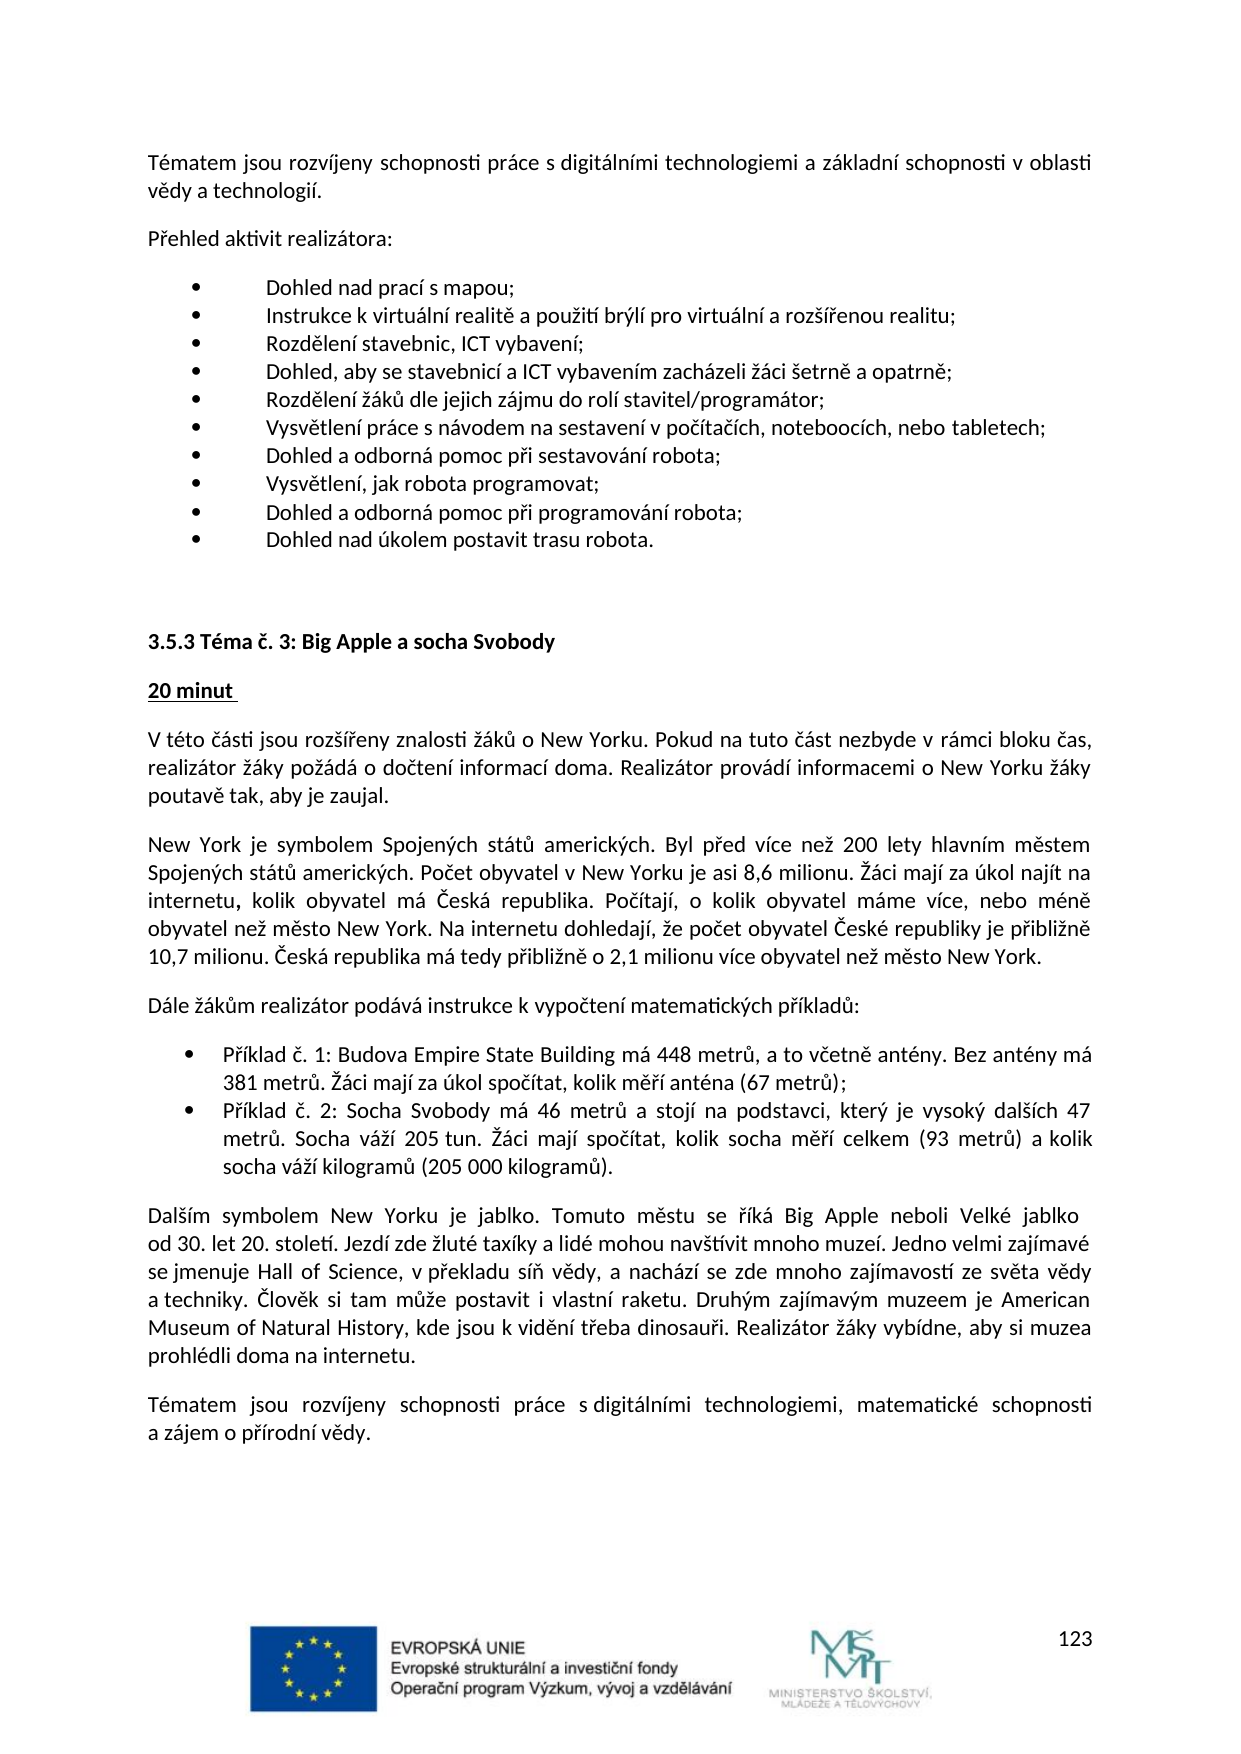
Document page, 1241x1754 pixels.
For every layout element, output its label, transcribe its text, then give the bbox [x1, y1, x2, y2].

text V této části jsou rozšířeny znalosti žáků o New Yorku. Pokud na tuto část nezbyde v rámci bloku čas, realizátor žáky požádá o dočtení informací doma. Realizátor provádí informacemi o New Yorku žáky poutavě tak, aby je zaujal. [148, 725, 1092, 809]
text 3.5.3 Téma č. 3: Big Apple a socha Svobody [148, 627, 1092, 656]
text Tématem jsou rozvíjeny schopnosti práce s digitálními technologiemi, matematické schopnosti a zájem o přírodní vědy. [148, 1390, 1092, 1446]
text Tématem jsou rozvíjeny schopnosti práce s digitálními technologiemi a základní schopnosti v oblasti vědy a technologií. [148, 148, 1092, 204]
list Dohled, aby se stavebnicí a ICT vybavením zacházeli žáci šetrně a opatrně; [192, 357, 1092, 386]
text Přehled aktivit realizátora: [148, 224, 1092, 253]
text New York je symbolem Spojených států amerických. Byl před více než 200 lety hlavním městem Spojených států amerických. Počet obyvatel v New Yorku je asi 8,6 milionu. Žáci mají za úkol najít na internetu, kolik obyvatel má Česká republika. Počítají, o kolik obyvatel máme více, nebo méně obyvatel než město New York. Na internetu dohledají, že počet obyvatel České republiky je přibližně 10,7 milionu. Česká republika má tedy přibližně o 2,1 milionu více obyvatel než město New York. [148, 830, 1092, 970]
text Dalším symbolem New Yorku je jablko. Tomuto městu se říká Big Apple neboli Velké jablko od 30. let 20. století. Jezdí zde žluté taxíky a lidé mohou navštívit mnoho muzeí. Jedno velmi zajímavé se jmenuje Hall of Science, v překladu síň vědy, a nachází se zde mnoho zajímavostí ze světa vědy a techniky. Člověk si tam může postavit i vlastní raketu. Druhým zajímavým muzeem je American Museum of Natural History, kde jsou k vidění třeba dinosauři. Realizátor žáky vybídne, aby si muzea prohlédli doma na internetu. [148, 1201, 1092, 1369]
list Vysvětlení práce s návodem na sestavení v počítačích, noteboocích, nebo tabletech; [192, 413, 1092, 442]
list Rozdělení žáků dle jejich zájmu do rolí stavitel/programátor; [192, 386, 1092, 413]
list Příklad č. 2: Socha Svobody má 46 metrů a stojí na podstavci, který je vysoký dalších 47 metrů. Socha váží 205 tun. Žáci mají spočítat, kolik socha měří celkem (93 metrů) a kolik socha váží kilogramů (205 000 kilogramů). [185, 1096, 1092, 1180]
list Dohled a odborná pomoc při sestavování robota; [192, 442, 1092, 469]
list Dohled nad prací s mapou; [192, 273, 1092, 301]
picture [208, 1584, 974, 1754]
list Příklad č. 1: Budova Empire State Building má 448 metrů, a to včetně antény. Bez antény má 381 metrů. Žáci mají za úkol spočítat, kolik měří anténa (67 metrů); [185, 1040, 1092, 1096]
list Vysvětlení, jak robota programovat; [192, 469, 1092, 498]
list Rozdělení stavebnic, ICT vybavení; [192, 329, 1092, 357]
list Dohled nad úkolem postavit trasu robota. [192, 526, 1092, 554]
list Dohled a odborná pomoc při programování robota; [192, 498, 1092, 526]
text 20 minut [148, 676, 1092, 704]
text Dále žákům realizátor podává instrukce k vypočtení matematických příkladů: [148, 991, 1092, 1019]
list Instrukce k virtuální realitě a použití brýlí pro virtuální a rozšířenou realitu; [192, 301, 1092, 329]
